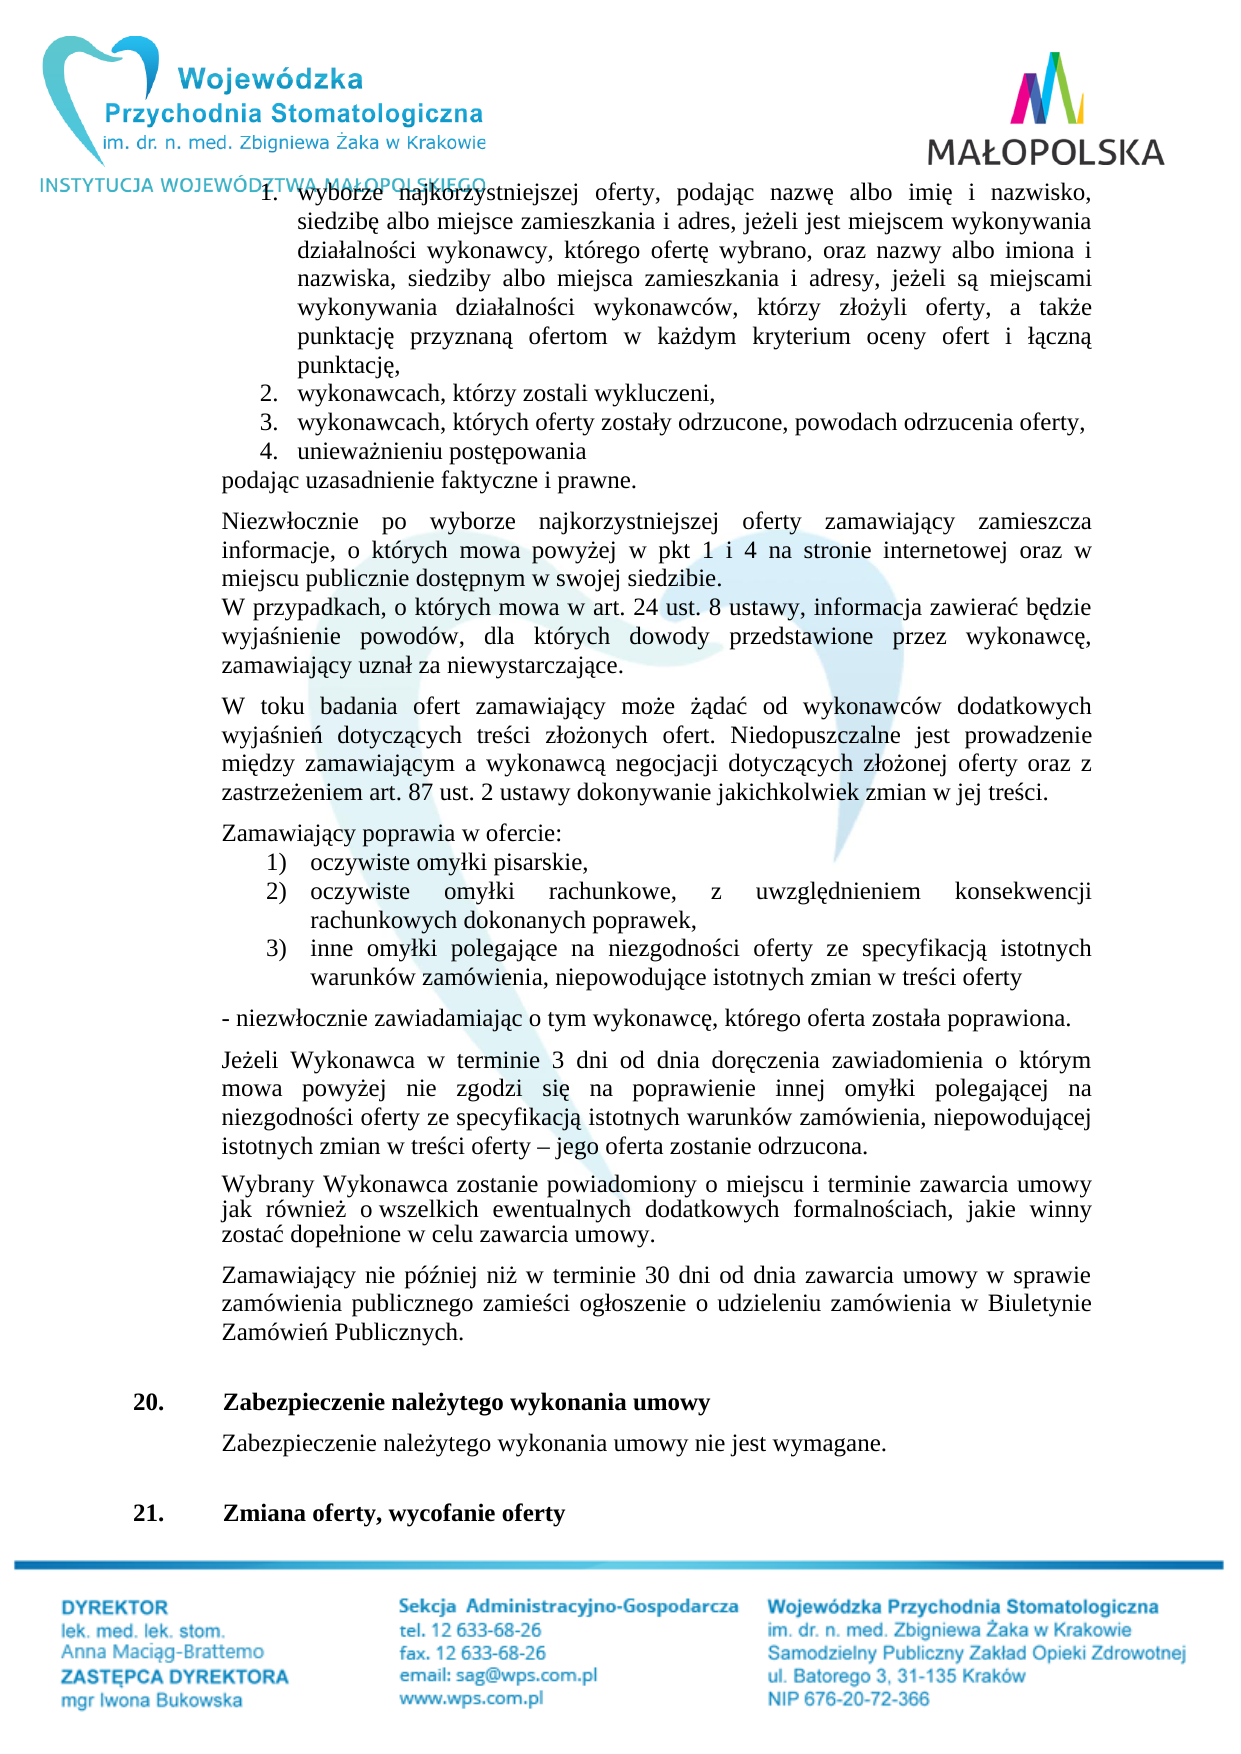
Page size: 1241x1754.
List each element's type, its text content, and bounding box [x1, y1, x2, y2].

text Niezwłocznie po wyborze najkorzystniejszej oferty zamawiający zamieszcza informacje, o których mowa powyżej w pkt 1 i 4 na stronie internetowej oraz w miejscu publicznie dostępnym w swojej siedzibie. [221, 506, 1093, 592]
list unieważnieniu postępowania [259, 436, 1093, 465]
text podając uzasadnienie faktyczne i prawne. [148, 465, 1093, 493]
list inne omyłki polegające na niezgodności oferty ze specyfikacją istotnych warunków zamówienia, niepowodujące istotnych zmian w treści oferty [266, 933, 1093, 991]
text - niezwłocznie zawiadamiając o tym wykonawcę, którego oferta została poprawiona. [221, 1003, 1093, 1032]
list wykonawcach, których oferty zostały odrzucone, powodach odrzucenia oferty, [259, 407, 1093, 436]
picture [0, 1559, 1241, 1738]
text Wybrany Wykonawca zostanie powiadomiony o miejscu i terminie zawarcia umowy jak również o wszelkich ewentualnych dodatkowych formalnościach, jakie winny zostać dopełnione w celu zawarcia umowy. [221, 1172, 1093, 1247]
text Zabezpieczenie należytego wykonania umowy nie jest wymagane. [221, 1428, 1093, 1457]
picture [0, 487, 1241, 1255]
text Jeżeli Wykonawca w terminie 3 dni od dnia doręczenia zawiadomienia o którym mowa powyżej nie zgodzi się na poprawienie innej omyłki polegającej na niezgodności oferty ze specyfikacją istotnych warunków zamówienia, niepowodującej istotnych zmian w treści oferty – jego oferta zostanie odrzucona. [192, 1045, 1093, 1160]
list Zmiana oferty, wycofanie oferty [133, 1498, 1093, 1527]
picture [40, 36, 486, 212]
text W przypadkach, o których mowa w art. 24 ust. 8 ustawy, informacja zawierać będzie wyjaśnienie powodów, dla których dowody przedstawione przez wykonawcę, zamawiający uznał za niewystarczające. [221, 592, 1093, 678]
list Zabezpieczenie należytego wykonania umowy [133, 1387, 1093, 1416]
text Zamawiający nie później niż w terminie 30 dni od dnia zawarcia umowy w sprawie zamówienia publicznego zamieści ogłoszenie o udzieleniu zamówienia w Biuletynie Zamówień Publicznych. [221, 1260, 1093, 1346]
list oczywiste omyłki pisarskie, [266, 847, 1093, 876]
list oczywiste omyłki rachunkowe, z uwzględnieniem konsekwencji rachunkowych dokonanych poprawek, [266, 876, 1093, 933]
picture [890, 29, 1178, 180]
list wykonawcach, którzy zostali wykluczeni, [259, 378, 1093, 407]
list wyborze najkorzystniejszej oferty, podając nazwę albo imię i nazwisko, siedzibę albo miejsce zamieszkania i adres, jeżeli jest miejscem wykonywania działalności wykonawcy, którego ofertę wybrano, oraz nazwy albo imiona i nazwiska, siedziby albo miejsca zamieszkania i adresy, jeżeli są miejscami wykonywania działalności wykonawców, którzy złożyli oferty, a także punktację przyznaną ofertom w każdym kryterium oceny ofert i łączną punktację, [259, 177, 1093, 378]
text W toku badania ofert zamawiający może żądać od wykonawców dodatkowych wyjaśnień dotyczących treści złożonych ofert. Niedopuszczalne jest prowadzenie między zamawiającym a wykonawcą negocjacji dotyczących złożonej oferty oraz z zastrzeżeniem art. 87 ust. 2 ustawy dokonywanie jakichkolwiek zmian w jej treści. [221, 691, 1093, 806]
text Zamawiający poprawia w ofercie: [221, 818, 1093, 847]
